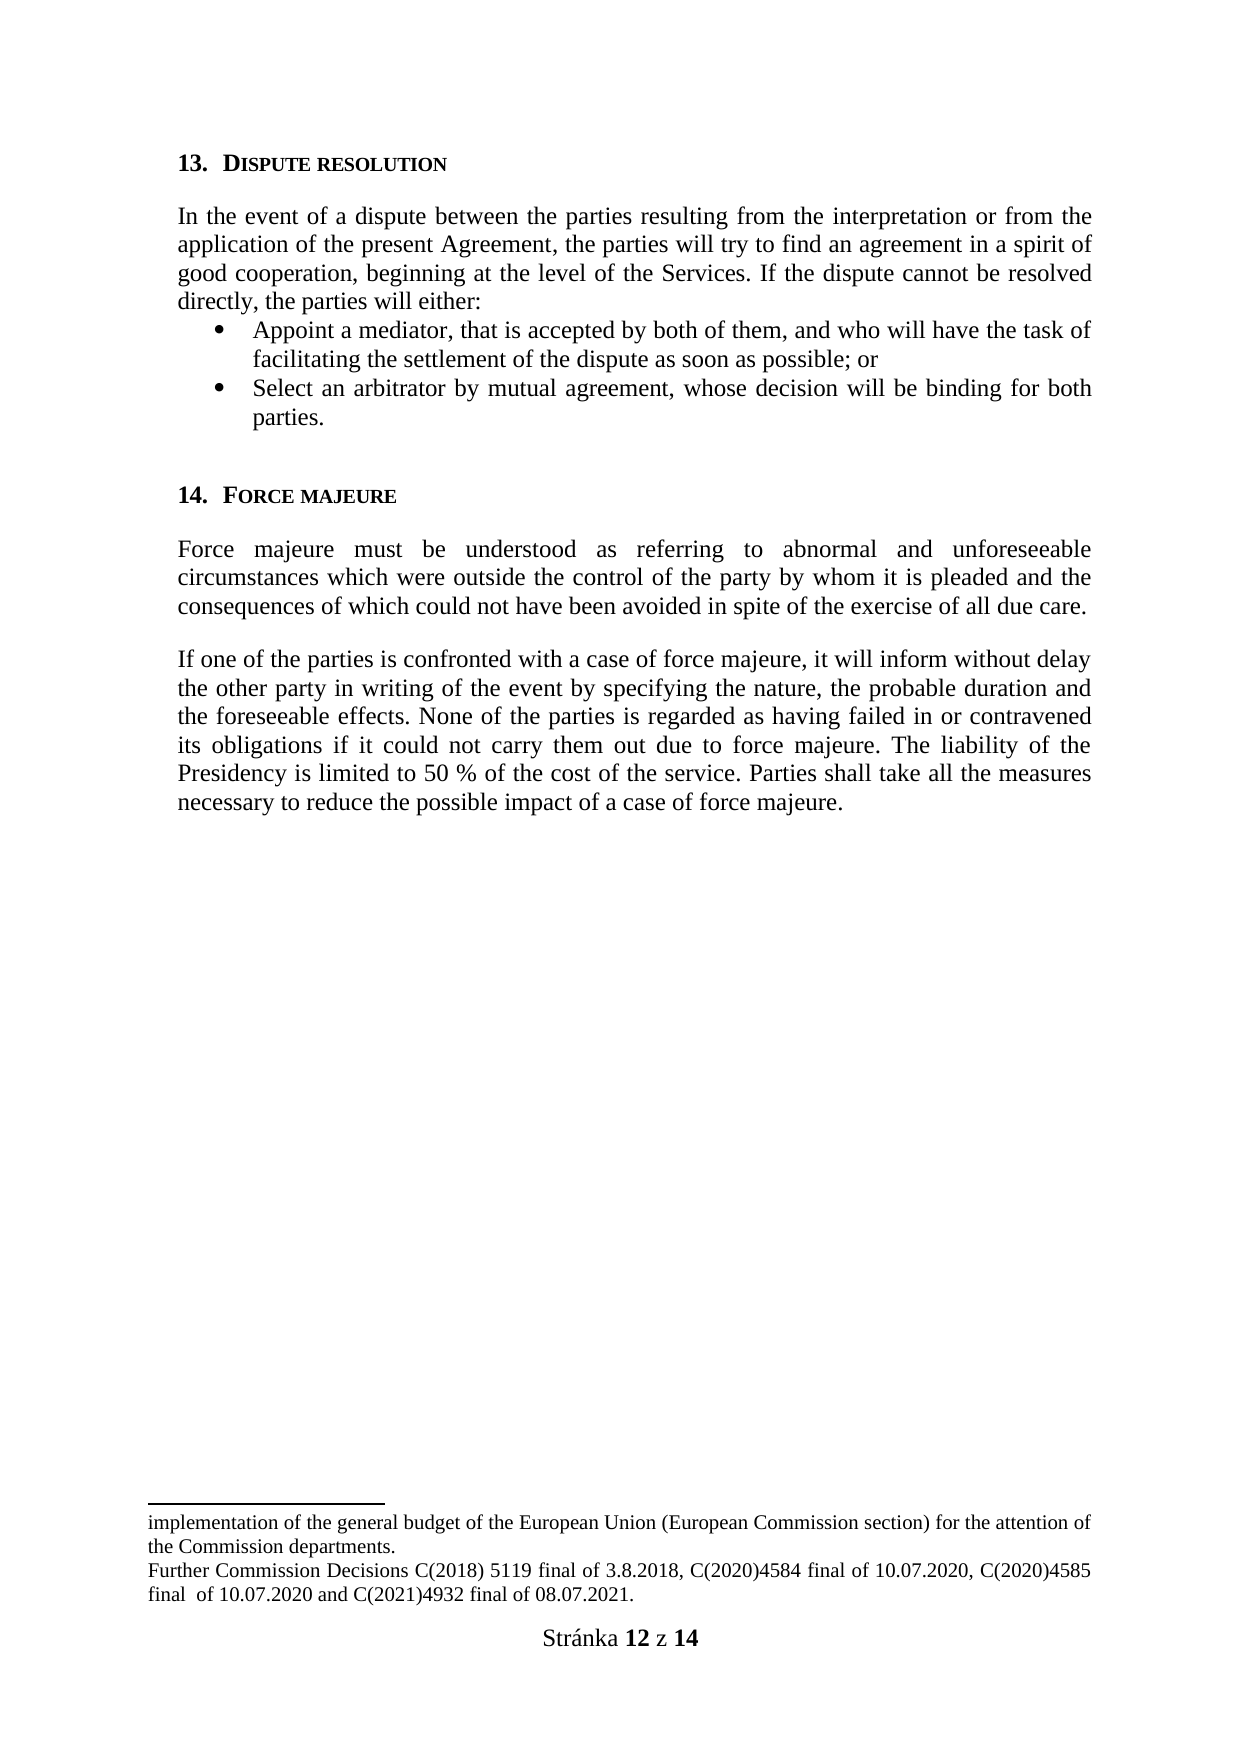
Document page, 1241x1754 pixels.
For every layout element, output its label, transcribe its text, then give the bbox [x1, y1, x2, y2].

subtitle 13. Dispute resolution [177, 148, 1093, 176]
list Select an arbitrator by mutual agreement, whose decision will be binding for both parties. [215, 373, 1093, 431]
text In the event of a dispute between the parties resulting from the interpretation or from the application of the present Agreement, the parties will try to find an agreement in a spirit of good cooperation, beginning at the level of the Services. If the dispute cannot be resolved directly, the parties will either: [177, 201, 1093, 316]
text Force majeure must be understood as referring to abnormal and unforeseeable circumstances which were outside the control of the party by whom it is pleaded and the consequences of which could not have been avoided in spite of the exercise of all due care. [177, 534, 1093, 620]
list Appoint a mediator, that is accepted by both of them, and who will have the task of facilitating the settlement of the dispute as soon as possible; or [215, 316, 1093, 373]
subtitle 14. Force majeure [177, 481, 1093, 509]
text If one of the parties is confronted with a case of force majeure, it will inform without delay the other party in writing of the event by specifying the nature, the probable duration and the foreseeable effects. None of the parties is regarded as having failed in or contravened its obligations if it could not carry them out due to force majeure. The liability of the Presidency is limited to 50 % of the cost of the service. Parties shall take all the measures necessary to reduce the possible impact of a case of force majeure. [177, 645, 1093, 816]
